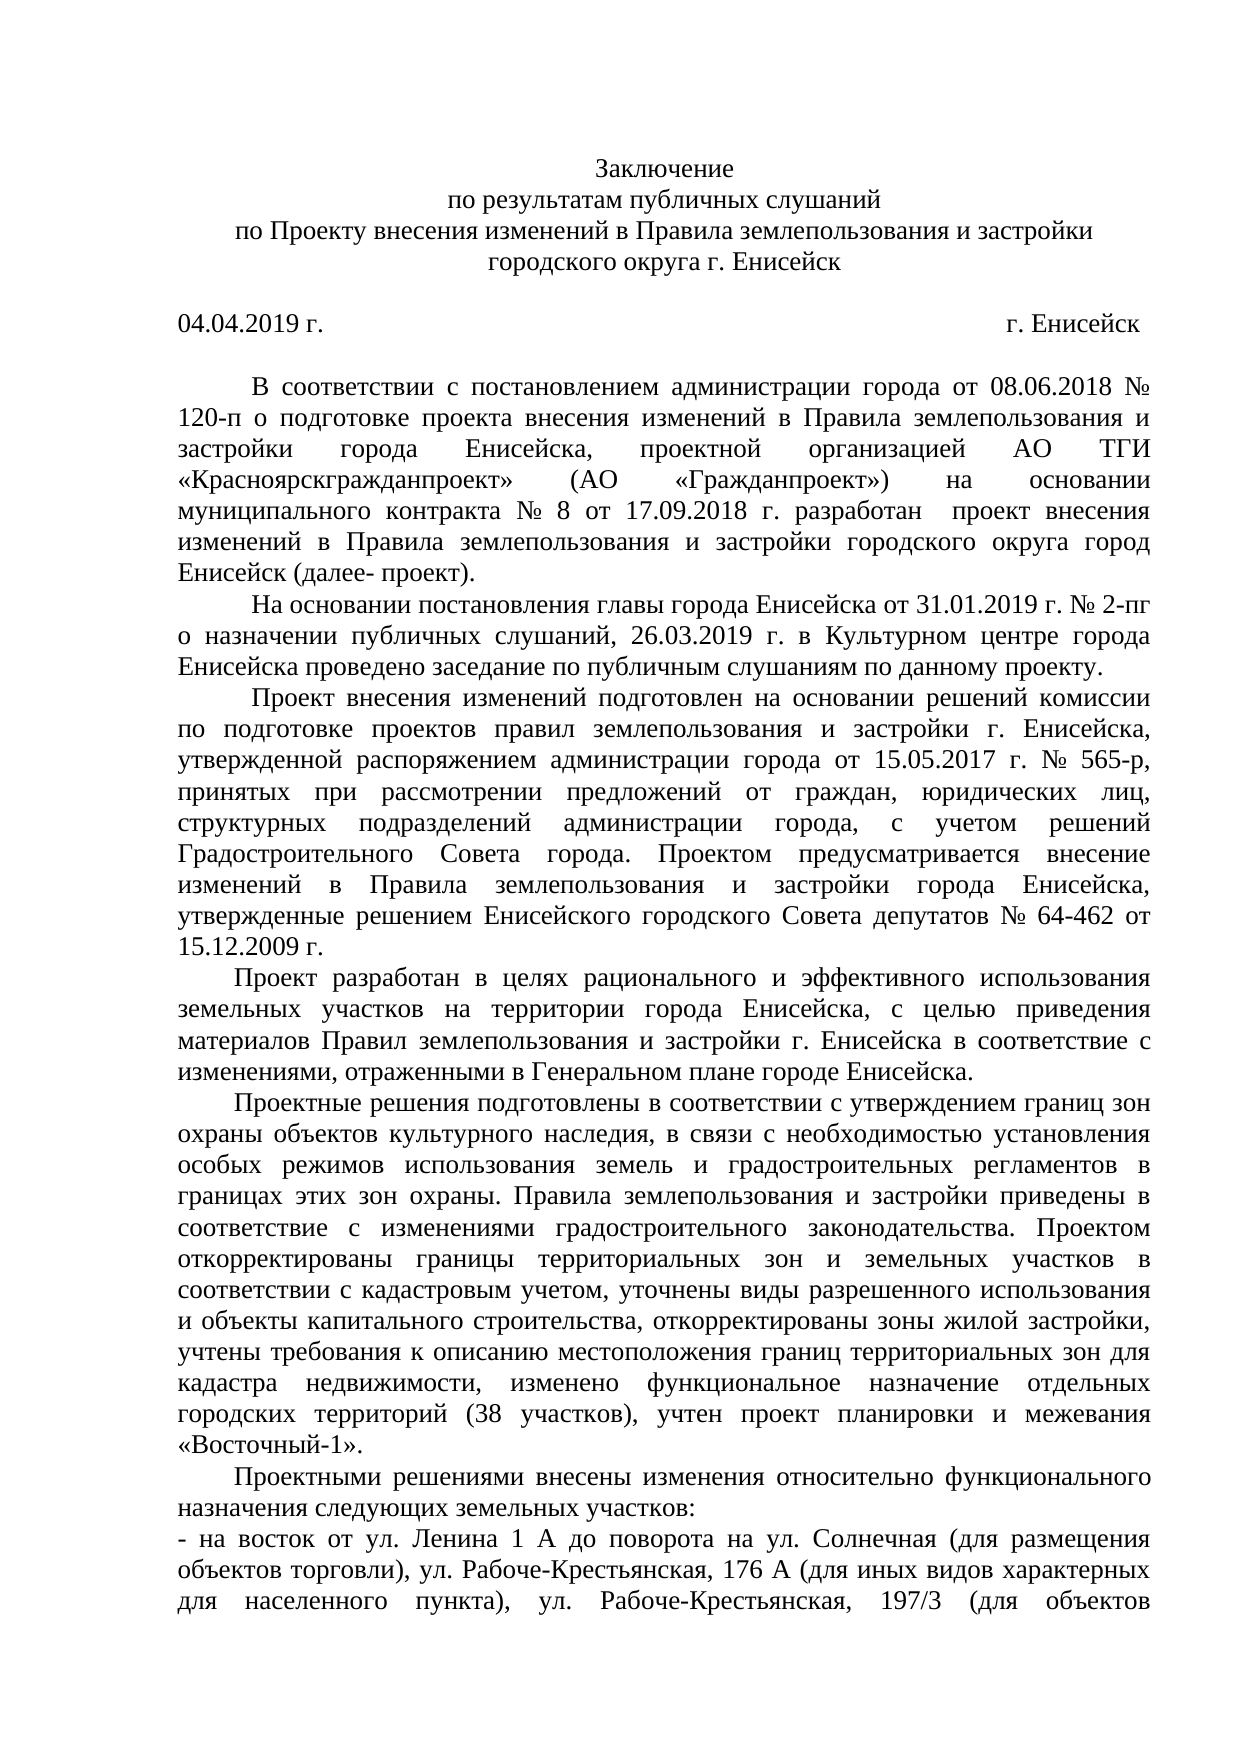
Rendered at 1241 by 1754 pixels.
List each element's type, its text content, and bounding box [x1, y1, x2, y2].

text Заключение [177, 152, 1152, 183]
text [177, 1522, 1152, 1616]
text Проект внесения изменений подготовлен на основании решений комиссии по подготовке проектов правил землепользования и застройки г. Енисейска, утвержденной распоряжением администрации города от 15.05.2017 г. № 565-р, принятых при рассмотрении предложений от граждан, юридических лиц, структурных подразделений администрации города, с учетом решений Градостроительного Совета города. Проектом предусматривается внесение изменений в Правила землепользования и застройки города Енисейска, утвержденные решением Енисейского городского Совета депутатов № 64-462 от 15.12.2009 г. [177, 681, 1152, 961]
text по результатам публичных слушаний [177, 183, 1152, 214]
text Проект разработан в целях рационального и эффективного использования земельных участков на территории города Енисейска, с целью приведения материалов Правил землепользования и застройки г. Енисейска в соответствие с изменениями, отраженными в Генеральном плане городе Енисейска. [177, 961, 1152, 1086]
text В соответствии с постановлением администрации города от 08.06.2018 № 120-п о подготовке проекта внесения изменений в Правила землепользования и застройки города Енисейска, проектной организацией АО ТГИ «Красноярскгражданпроект» (АО «Гражданпроект») на основании муниципального контракта № 8 от 17.09.2018 г. разработан проект внесения изменений в Правила землепользования и застройки городского округа город Енисейск (далее- проект). [177, 370, 1152, 588]
text На основании постановления главы города Енисейска от 31.01.2019 г. № 2-пг о назначении публичных слушаний, 26.03.2019 г. в Культурном центре города Енисейска проведено заседание по публичным слушаниям по данному проекту. [177, 588, 1152, 681]
text по Проекту внесения изменений в Правила землепользования и застройки городского округа г. Енисейск [177, 214, 1152, 276]
text Проектные решения подготовлены в соответствии с утверждением границ зон охраны объектов культурного наследия, в связи с необходимостью установления особых режимов использования земель и градостроительных регламентов в границах этих зон охраны. Правила землепользования и застройки приведены в соответствие с изменениями градостроительного законодательства. Проектом откорректированы границы территориальных зон и земельных участков в соответствии с кадастровым учетом, уточнены виды разрешенного использования и объекты капитального строительства, откорректированы зоны жилой застройки, учтены требования к описанию местоположения границ территориальных зон для кадастра недвижимости, изменено функциональное назначение отдельных городских территорий (38 участков), учтен проект планировки и межевания «Восточный-1». [177, 1086, 1152, 1460]
text 04.04.2019 г. г. Енисейск [177, 307, 1152, 338]
text Проектными решениями внесены изменения относительно функционального назначения следующих земельных участков: [177, 1460, 1152, 1522]
